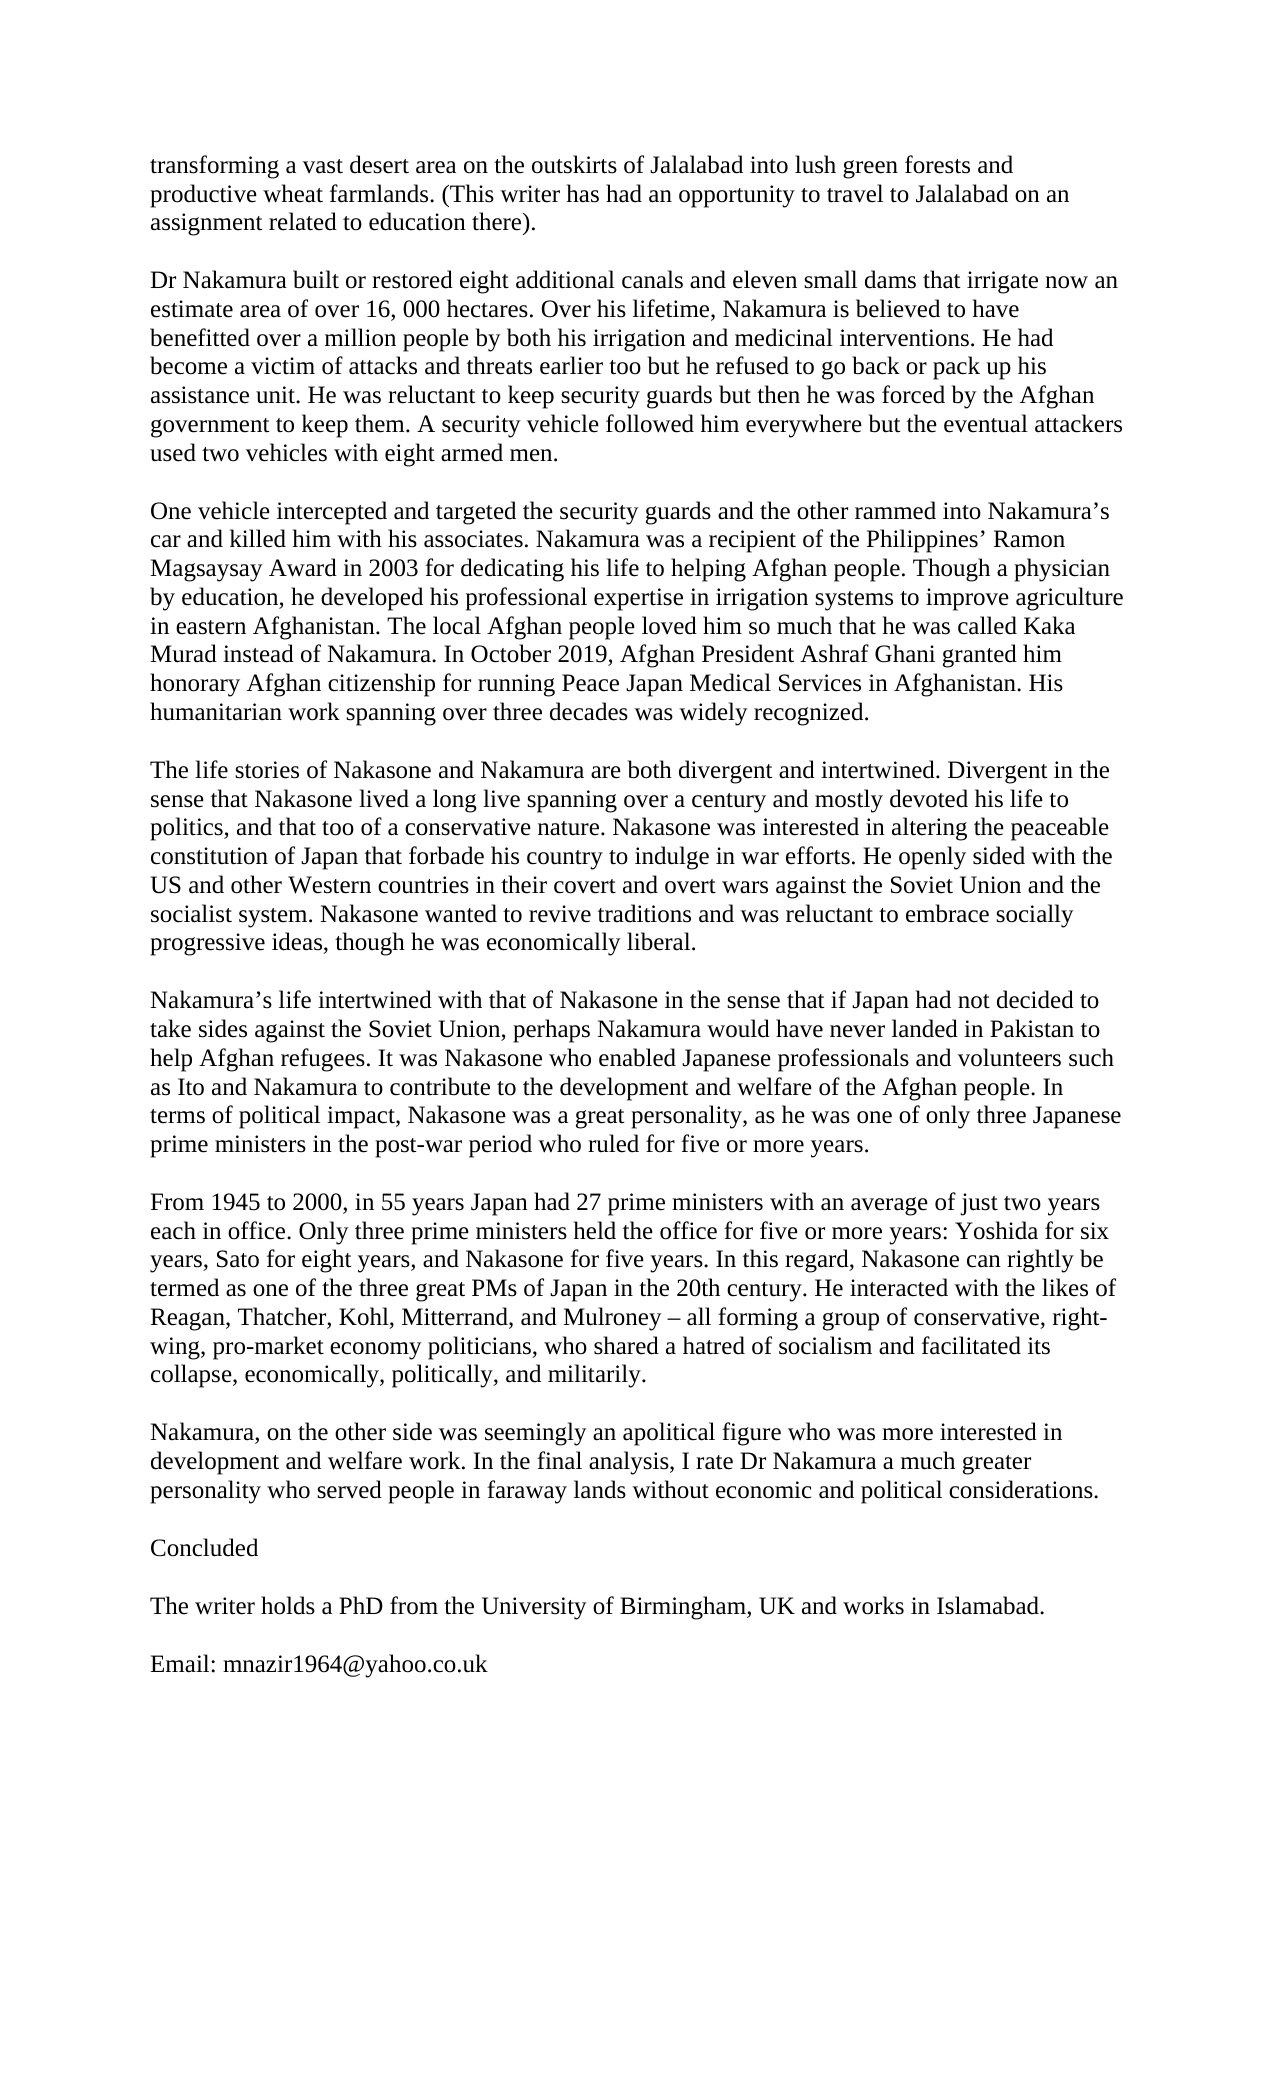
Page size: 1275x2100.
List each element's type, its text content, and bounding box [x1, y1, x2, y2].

text Nakamura’s life intertwined with that of Nakasone in the sense that if Japan had not decided to take sides against the Soviet Union, perhaps Nakamura would have never landed in Pakistan to help Afghan refugees. It was Nakasone who enabled Japanese professionals and volunteers such as Ito and Nakamura to contribute to the development and welfare of the Afghan people. In terms of political impact, Nakasone was a great personality, as he was one of only three Japanese prime ministers in the post-war period who ruled for five or more years. [150, 985, 1125, 1158]
text From 1945 to 2000, in 55 years Japan had 27 prime ministers with an average of just two years each in office. Only three prime ministers held the office for five or more years: Yoshida for six years, Sato for eight years, and Nakasone for five years. In this regard, Nakasone can rightly be termed as one of the three great PMs of Japan in the 20th century. He interacted with the likes of Reagan, Thatcher, Kohl, Mitterrand, and Mulroney – all forming a group of conservative, right-wing, pro-market economy politicians, who shared a hatred of socialism and facilitated its collapse, economically, politically, and militarily. [150, 1187, 1125, 1388]
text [150, 150, 1125, 236]
text Email: mnazir1964@yahoo.co.uk [150, 1649, 1125, 1677]
text One vehicle intercepted and targeted the security guards and the other rammed into Nakamura’s car and killed him with his associates. Nakamura was a recipient of the Philippines’ Ramon Magsaysay Award in 2003 for dedicating his life to helping Afghan people. Though a physician by education, he developed his professional expertise in irrigation systems to improve agriculture in eastern Afghanistan. The local Afghan people loved him so much that he was called Kaka Murad instead of Nakamura. In October 2019, Afghan President Ashraf Ghani granted him honorary Afghan citizenship for running Peace Japan Medical Services in Afghanistan. His humanitarian work spanning over three decades was widely recognized. [150, 496, 1125, 726]
text Dr Nakamura built or restored eight additional canals and eleven small dams that irrigate now an estimate area of over 16, 000 hectares. Over his lifetime, Nakamura is believed to have benefitted over a million people by both his irrigation and medicinal interventions. He had become a victim of attacks and threats earlier too but he refused to go back or pack up his assistance unit. He was reluctant to keep security guards but then he was forced by the Afghan government to keep them. A security vehicle followed him everywhere but the eventual attackers used two vehicles with eight armed men. [150, 265, 1125, 467]
text The writer holds a PhD from the University of Birmingham, UK and works in Islamabad. [150, 1591, 1125, 1619]
text Nakamura, on the other side was seemingly an apolitical figure who was more interested in development and welfare work. In the final analysis, I rate Dr Nakamura a much greater personality who served people in faraway lands without economic and political considerations. [150, 1417, 1125, 1504]
text Concluded [150, 1533, 1125, 1562]
text The life stories of Nakasone and Nakamura are both divergent and intertwined. Divergent in the sense that Nakasone lived a long live spanning over a century and mostly devoted his life to politics, and that too of a conservative nature. Nakasone was interested in altering the peaceable constitution of Japan that forbade his country to indulge in war efforts. He openly sided with the US and other Western countries in their covert and overt wars against the Soviet Union and the socialist system. Nakasone wanted to revive traditions and was reluctant to embrace socially progressive ideas, though he was economically liberal. [150, 755, 1125, 956]
